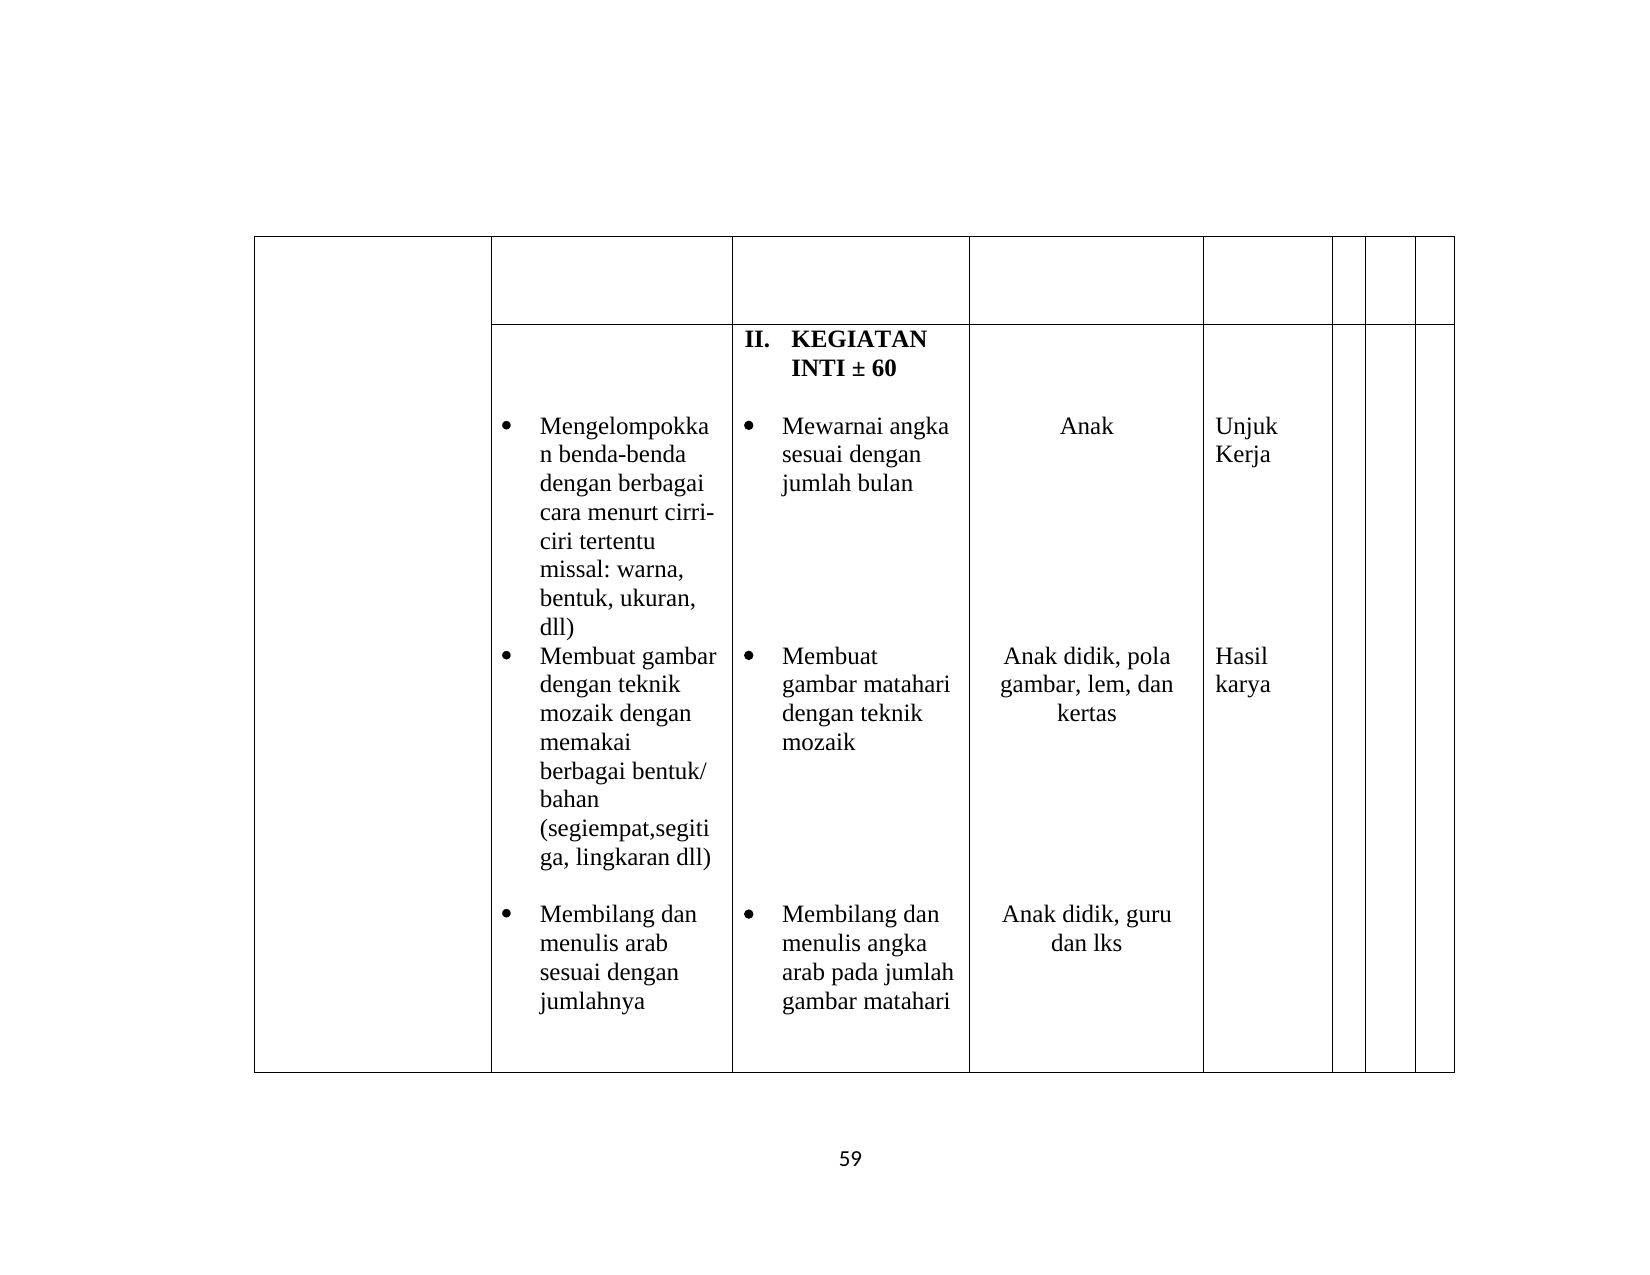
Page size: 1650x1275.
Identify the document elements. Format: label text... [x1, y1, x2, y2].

table_cell Mengelompokkan benda-benda dengan berbagai cara menurt cirri-ciri tertentu missal: warna, bentuk, ukuran, dll) Membuat gambar dengan teknik mozaik dengan memakai berbagai bentuk/ bahan (segiempat,segitiga, lingkaran dll) Membilang dan menulis arab sesuai dengan jumlahnya [492, 325, 732, 1072]
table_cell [1204, 237, 1332, 323]
table_cell [1333, 237, 1365, 323]
table_cell Anak Anak didik, pola gambar, lem, dan kertas Anak didik, guru dan lks [970, 325, 1203, 1072]
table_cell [492, 237, 732, 323]
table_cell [733, 237, 969, 323]
table_cell [1416, 237, 1454, 323]
table_cell Unjuk Kerja Hasil karya [1204, 325, 1332, 1072]
table_cell [1366, 237, 1415, 323]
table_cell [1366, 325, 1415, 1072]
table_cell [970, 237, 1203, 323]
table_cell [1333, 325, 1365, 1072]
table_cell KEGIATAN INTI ± 60 Mewarnai angka sesuai dengan jumlah bulan Membuat gambar matahari dengan teknik mozaik Membilang dan menulis angka arab pada jumlah gambar matahari [733, 325, 969, 1072]
table_cell [1416, 325, 1454, 1072]
